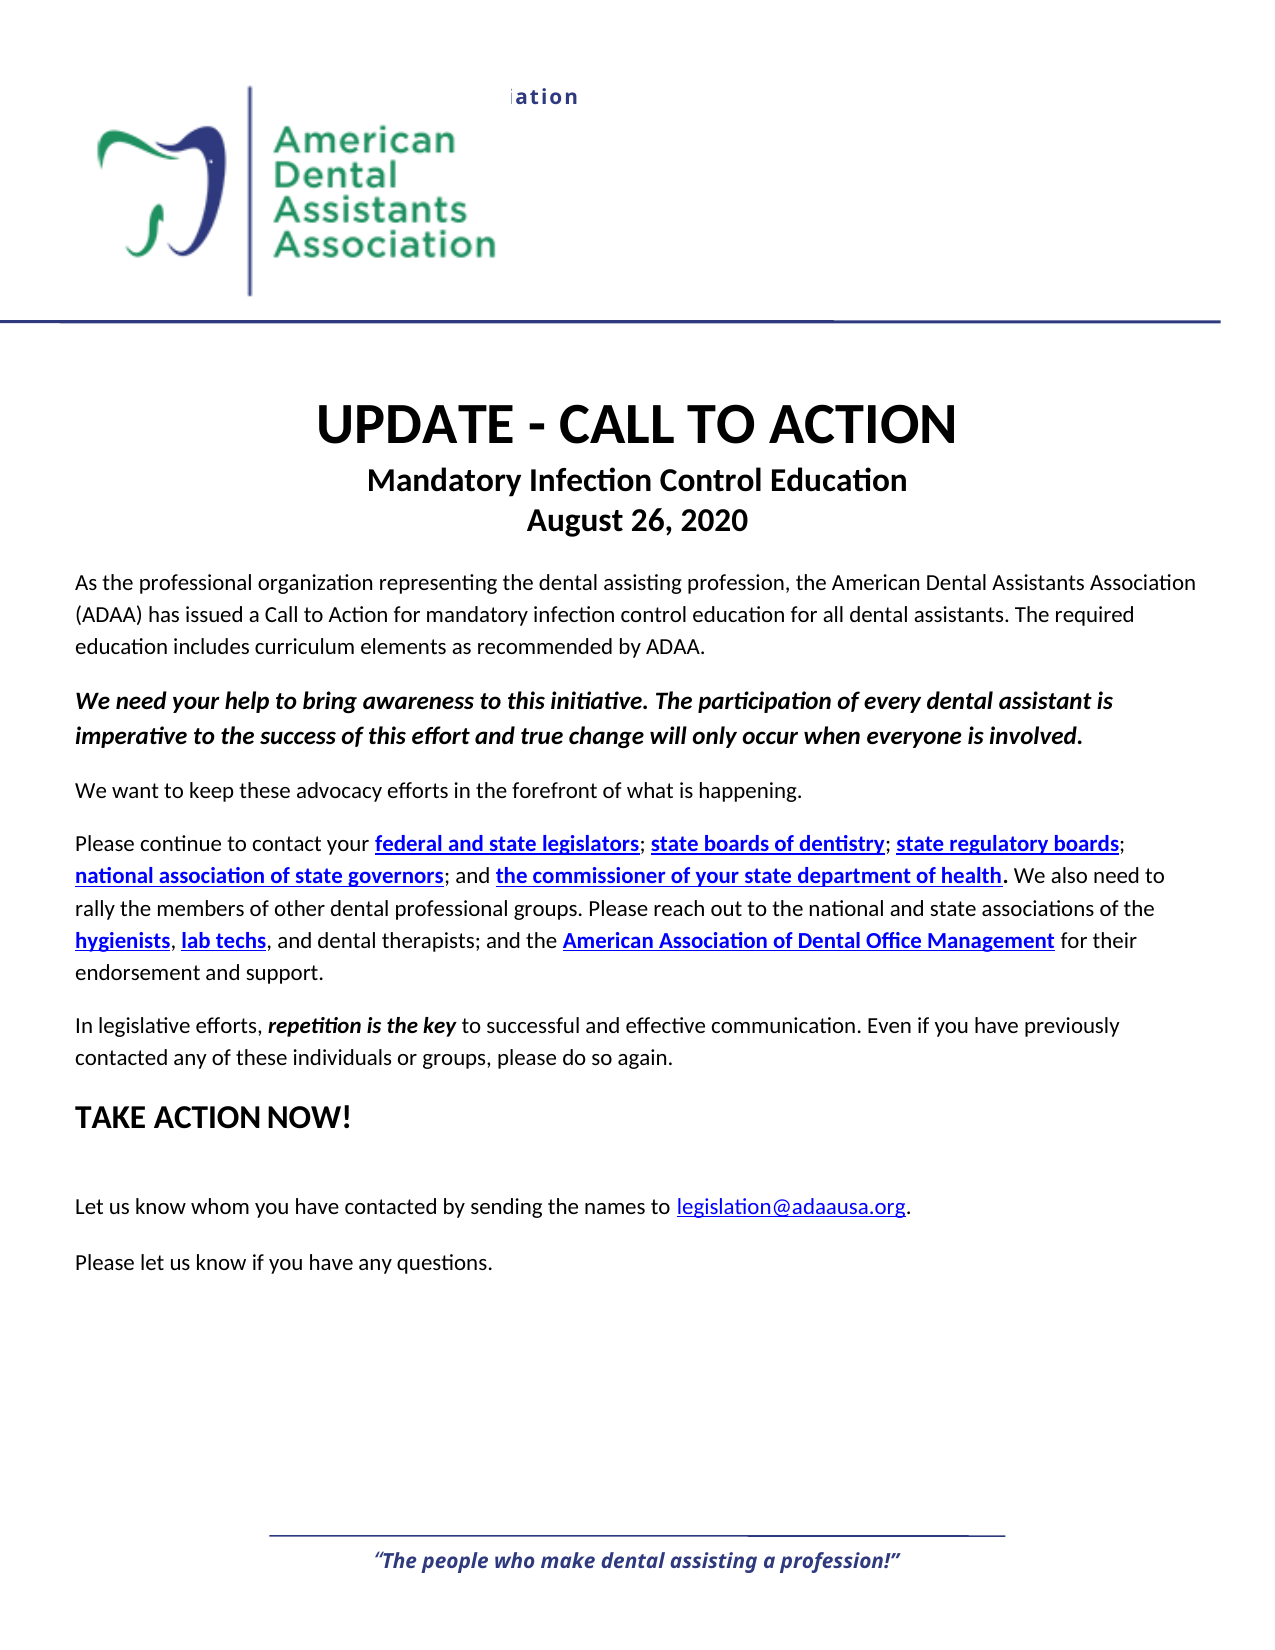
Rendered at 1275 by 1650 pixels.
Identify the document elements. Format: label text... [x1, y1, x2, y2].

text As the professional organization representing the dental assisting profession, the American Dental Assistants Association (ADAA) has issued a Call to Action for mandatory infection control education for all dental assistants. The required education includes curriculum elements as recommended by ADAA. [75, 568, 1200, 660]
text Let us know whom you have contacted by sending the names to legislation@adaausa.org. [75, 1192, 1200, 1220]
text TAKE ACTION NOW! [75, 1096, 1200, 1137]
text August 26, 2020 [75, 499, 1200, 540]
text In legislative efforts, repetition is the key to successful and effective communication. Even if you have previously contacted any of these individuals or groups, please do so again. [75, 1011, 1200, 1071]
text Mandatory Infection Control Education [75, 458, 1200, 499]
text UPDATE - CALL TO ACTION [75, 387, 1200, 458]
text We need your help to bring awareness to this initiative. The participation of every dental assistant is imperative to the success of this effort and true change will only occur when everyone is involved. [75, 685, 1200, 751]
text Please continue to contact your federal and state legislators; state boards of dentistry; state regulatory boards; national association of state governors; and the commissioner of your state department of health. We also need to rally the members of other dental professional groups. Please reach out to the national and state associations of the hygienists, lab techs, and dental therapists; and the American Association of Dental Office Management for their endorsement and support. [75, 829, 1200, 986]
text We want to keep these advocacy efforts in the forefront of what is happening. [75, 776, 1200, 804]
text Please let us know if you have any questions. [75, 1248, 1200, 1276]
picture [75, 75, 511, 307]
